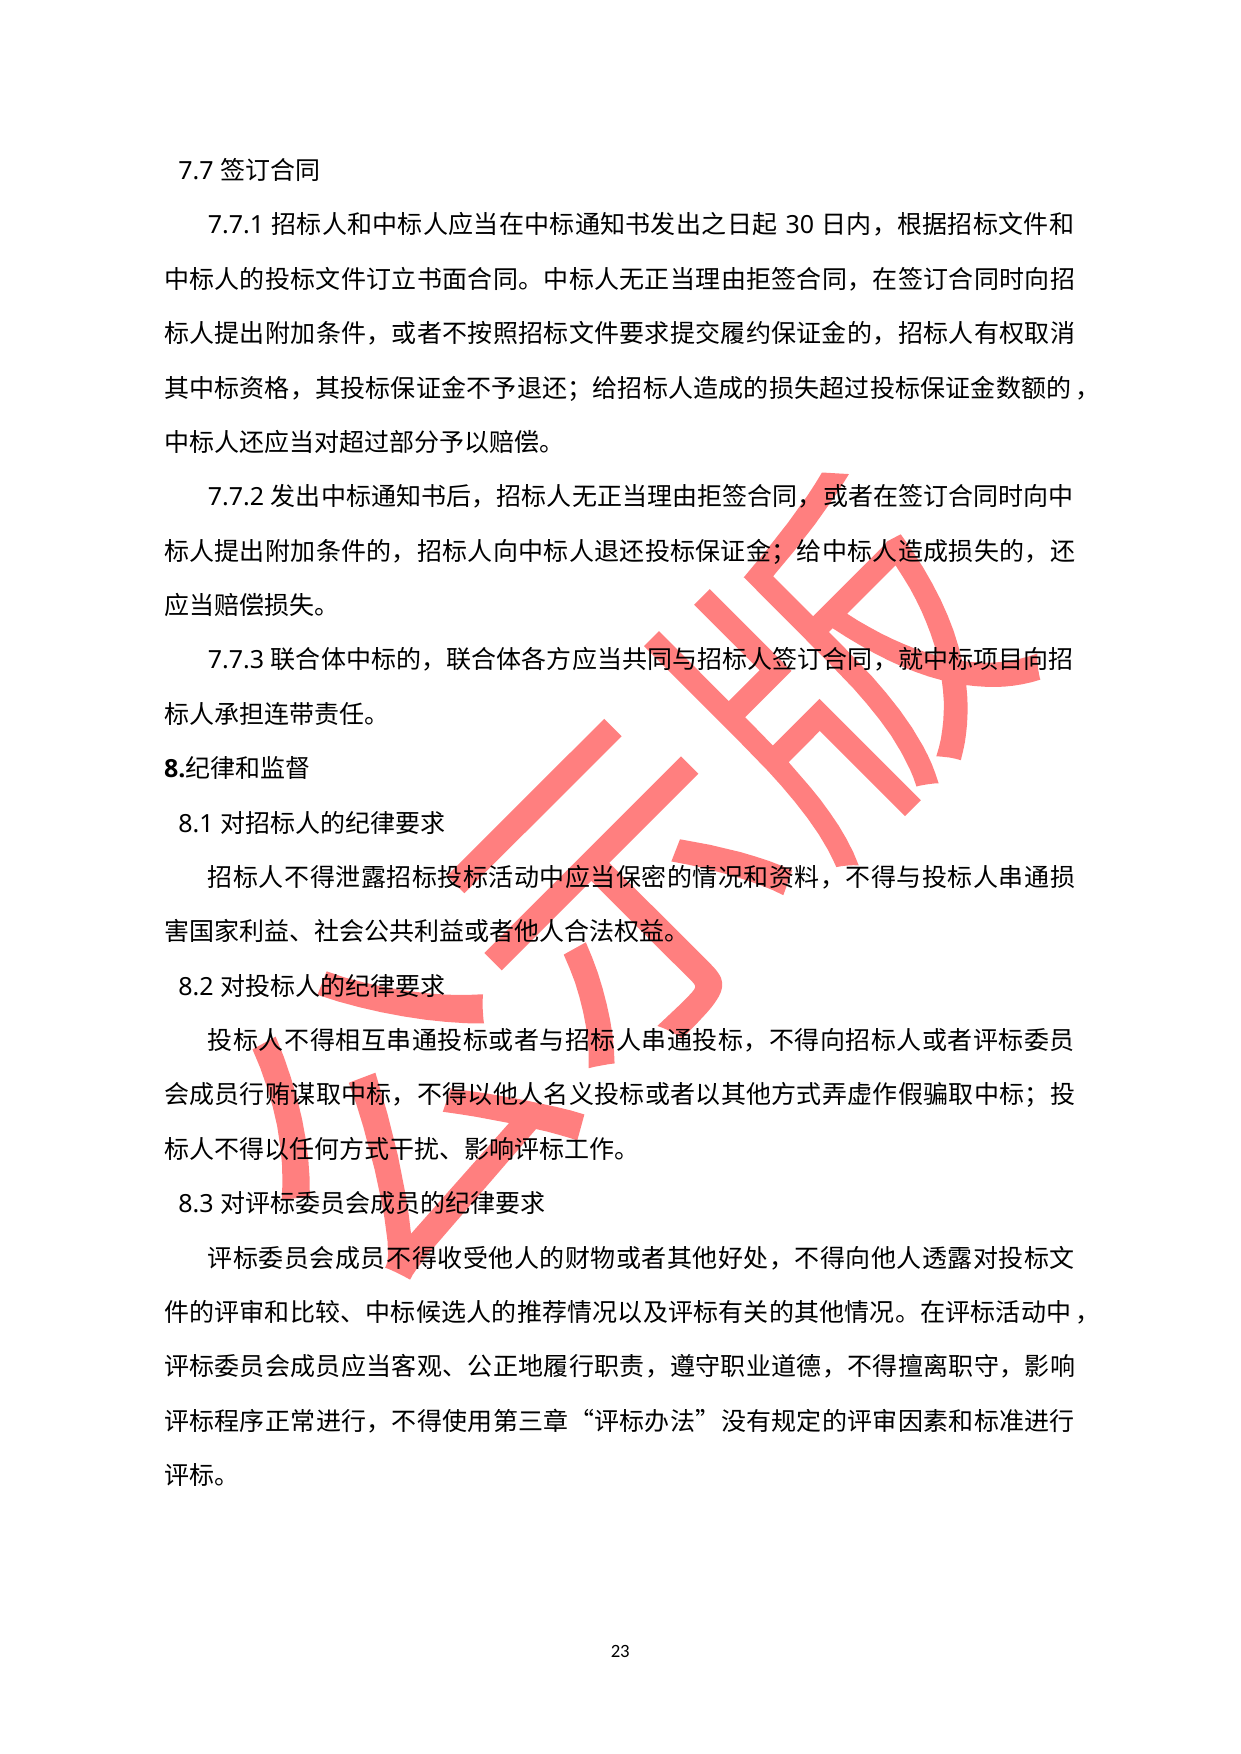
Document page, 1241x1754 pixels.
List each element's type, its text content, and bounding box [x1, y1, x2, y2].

text 7.7.3 联合体中标的，联合体各方应当共同与招标人签订合同，就中标项目向招标人承担连带责任。 [164, 640, 1075, 731]
subtitle 8.1 对招标人的纪律要求 [178, 803, 1075, 839]
text 7.7.2 发出中标通知书后，招标人无正当理由拒签合同，或者在签订合同时向中标人提出附加条件的，招标人向中标人退还投标保证金；给中标人造成损失的，还应当赔偿损失。 [164, 477, 1075, 622]
subtitle 8.纪律和监督 [164, 749, 1075, 785]
text 招标人不得泄露招标投标活动中应当保密的情况和资料，不得与投标人串通损害国家利益、社会公共利益或者他人合法权益。 [164, 857, 1075, 948]
text 7.7.1 招标人和中标人应当在中标通知书发出之日起 30 日内，根据招标文件和中标人的投标文件订立书面合同。中标人无正当理由拒签合同，在签订合同时向招标人提出附加条件，或者不按照招标文件要求提交履约保证金的，招标人有权取消其中标资格，其投标保证金不予退还；给招标人造成的损失超过投标保证金数额的，中标人还应当对超过部分予以赔偿。 [164, 205, 1075, 459]
subtitle 8.3 对评标委员会成员的纪律要求 [178, 1184, 1075, 1220]
text 投标人不得相互串通投标或者与招标人串通投标，不得向招标人或者评标委员会成员行贿谋取中标，不得以他人名义投标或者以其他方式弄虚作假骗取中标；投标人不得以任何方式干扰、影响评标工作。 [164, 1021, 1075, 1166]
text 评标委员会成员不得收受他人的财物或者其他好处，不得向他人透露对投标文件的评审和比较、中标候选人的推荐情况以及评标有关的其他情况。在评标活动中，评标委员会成员应当客观、公正地履行职责，遵守职业道德，不得擅离职守，影响评标程序正常进行，不得使用第三章“评标办法”没有规定的评审因素和标准进行评标。 [164, 1238, 1075, 1492]
subtitle 7.7 签订合同 [178, 151, 1075, 187]
subtitle 8.2 对投标人的纪律要求 [178, 966, 1075, 1002]
